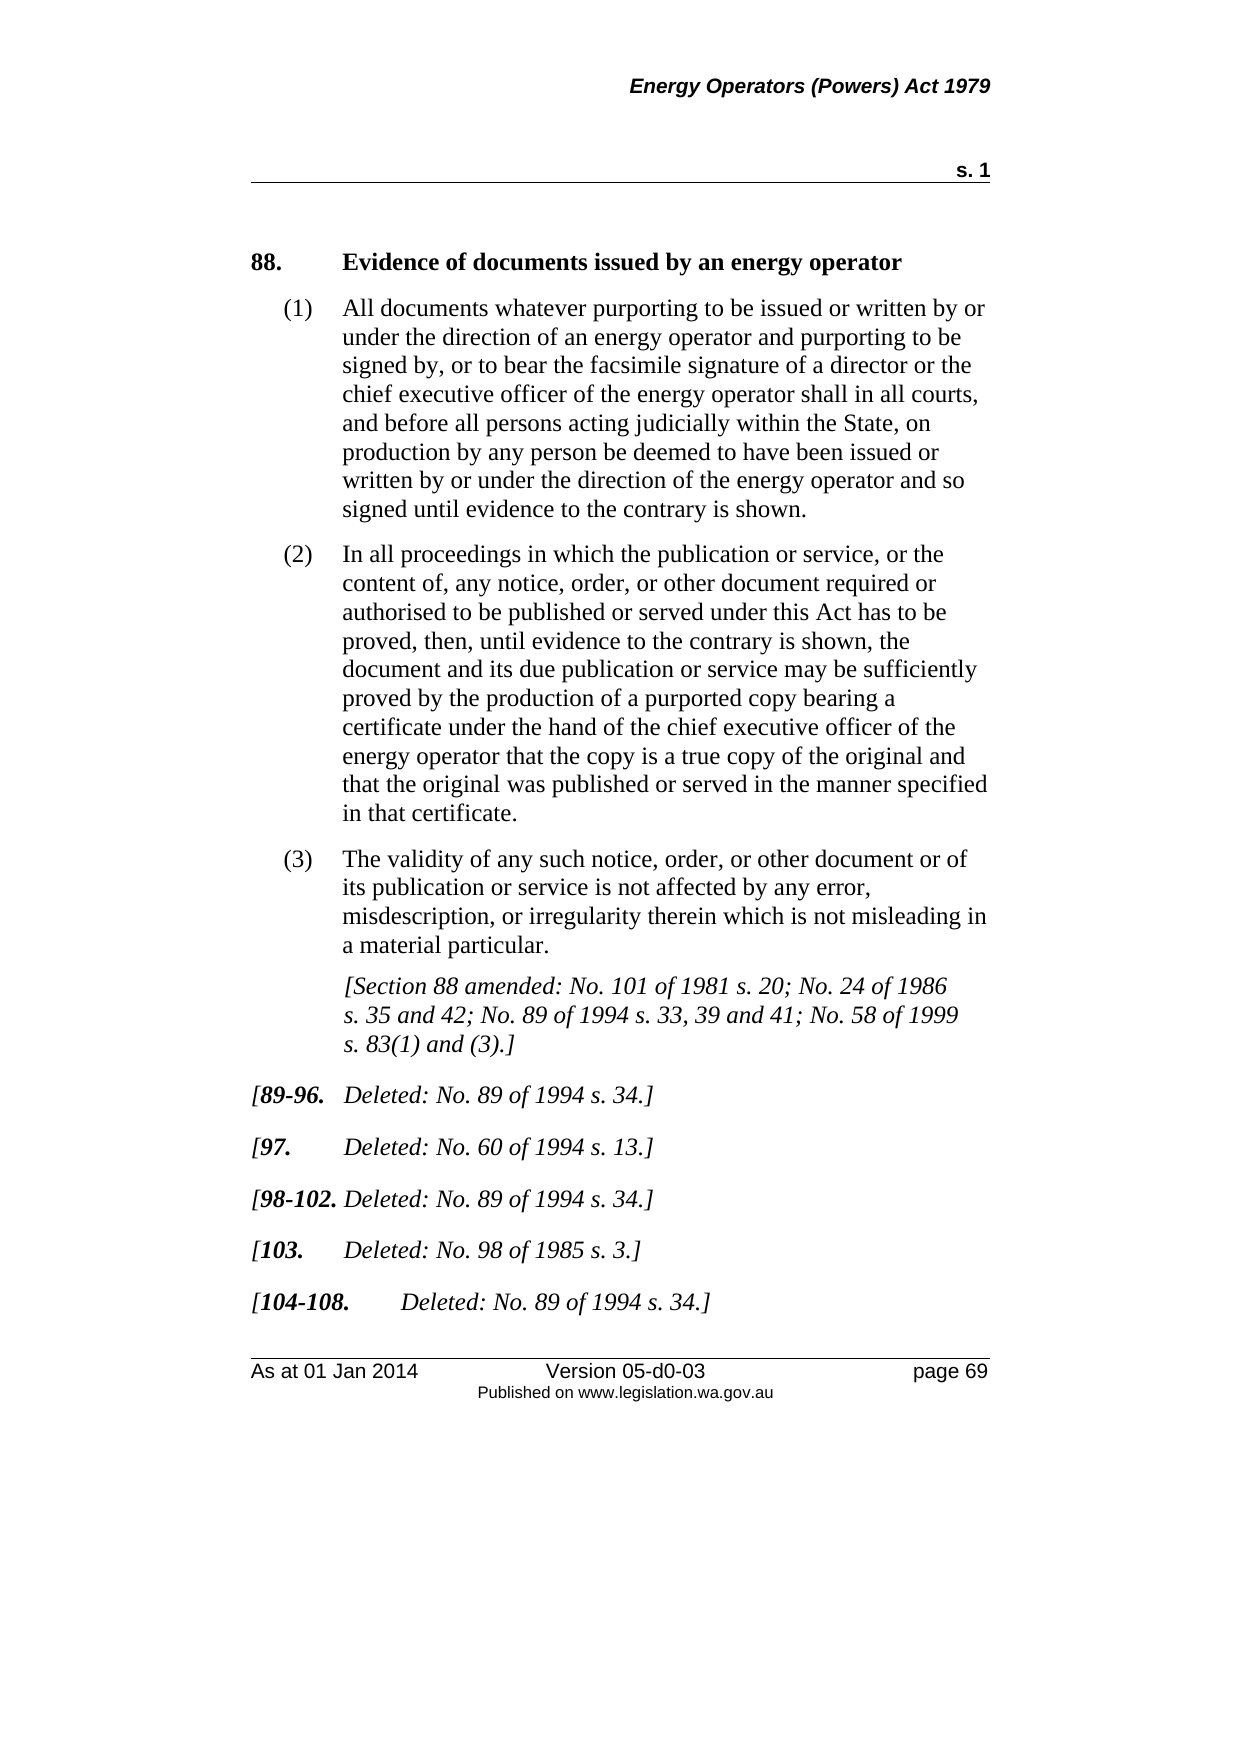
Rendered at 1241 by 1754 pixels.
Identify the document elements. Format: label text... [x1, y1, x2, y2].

subtitle 88. Evidence of documents issued by an energy operator [251, 247, 990, 276]
text [104-108. Deleted: No. 89 of 1994 s. 34.] [251, 1287, 990, 1316]
text [103. Deleted: No. 98 of 1985 s. 3.] [251, 1235, 990, 1264]
text (1) All documents whatever purporting to be issued or written by or under the direction of an energy operator and purporting to be signed by, or to bear the facsimile signature of a director or the chief executive officer of the energy operator shall in all courts, and before all persons acting judicially within the State, on production by any person be deemed to have been issued or written by or under the direction of the energy operator and so signed until evidence to the contrary is shown. [251, 293, 990, 523]
text (2) In all proceedings in which the publication or service, or the content of, any notice, order, or other document required or authorised to be published or served under this Act has to be proved, then, until evidence to the contrary is shown, the document and its due publication or service may be sufficiently proved by the production of a purported copy bearing a certificate under the hand of the chief executive officer of the energy operator that the copy is a true copy of the original and that the original was published or served in the manner specified in that certificate. [251, 539, 990, 827]
text [Section 88 amended: No. 101 of 1981 s. 20; No. 24 of 1986 s. 35 and 42; No. 89 of 1994 s. 33, 39 and 41; No. 58 of 1999 s. 83(1) and (3).] [251, 971, 990, 1057]
text [97. Deleted: No. 60 of 1994 s. 13.] [251, 1132, 990, 1161]
text [98-102. Deleted: No. 89 of 1994 s. 34.] [251, 1184, 990, 1212]
text (3) The validity of any such notice, order, or other document or of its publication or service is not affected by any error, misdescription, or irregularity therein which is not misleading in a material particular. [251, 844, 990, 959]
text [89-96. Deleted: No. 89 of 1994 s. 34.] [251, 1080, 990, 1109]
